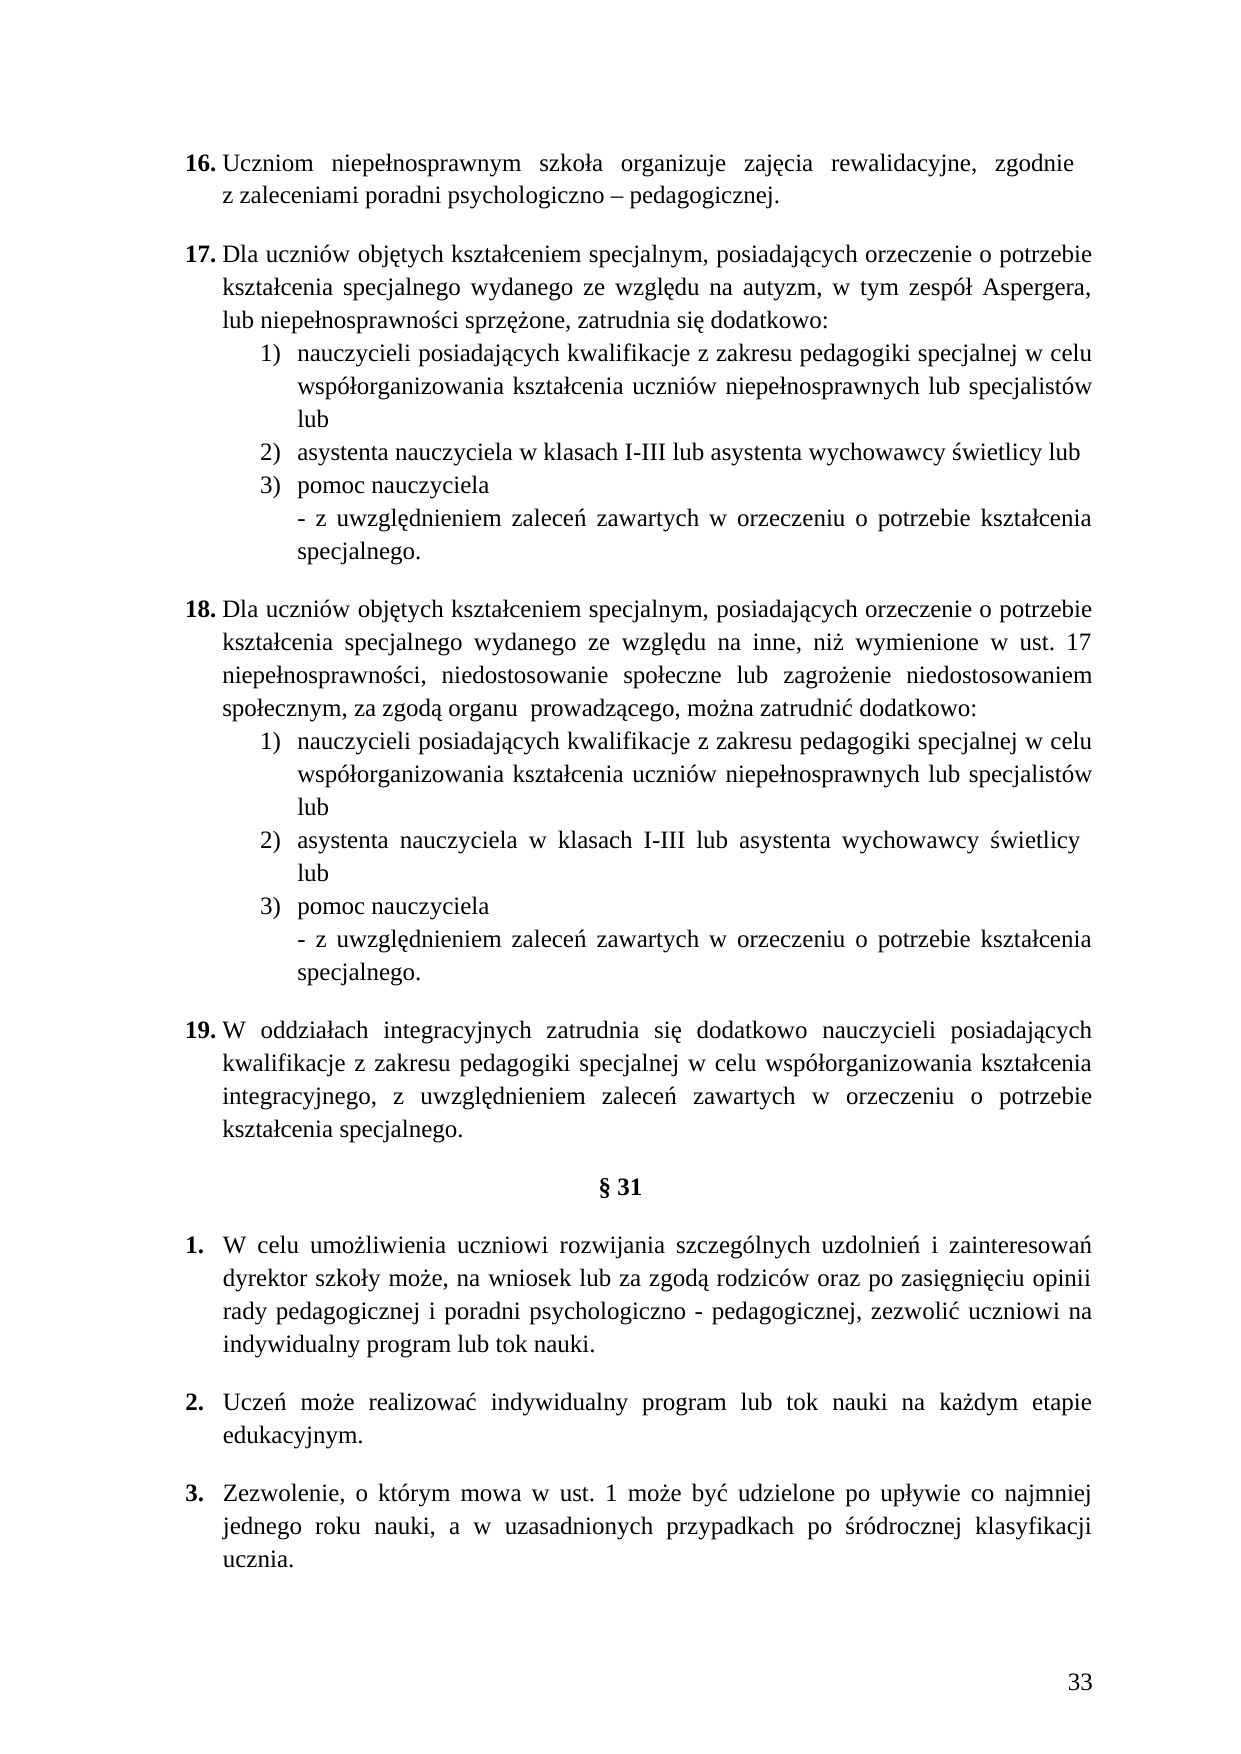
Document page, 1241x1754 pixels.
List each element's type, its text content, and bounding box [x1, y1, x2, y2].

list asystenta nauczyciela w klasach I-III lub asystenta wychowawcy świetlicy lub [260, 825, 1093, 887]
list nauczycieli posiadających kwalifikacje z zakresu pedagogiki specjalnej w celu współorganizowania kształcenia uczniów niepełnosprawnych lub specjalistów lub [260, 338, 1093, 432]
list pomoc nauczyciela [260, 470, 1093, 498]
list W oddziałach integracyjnych zatrudnia się dodatkowo nauczycieli posiadających kwalifikacje z zakresu pedagogiki specjalnej w celu współorganizowania kształcenia integracyjnego, z uwzględnieniem zaleceń zawartych w orzeczeniu o potrzebie kształcenia specjalnego. [185, 1015, 1093, 1143]
list Uczeń może realizować indywidualny program lub tok nauki na każdym etapie edukacyjnym. [185, 1387, 1093, 1449]
text § 31 [148, 1172, 1093, 1201]
list Dla uczniów objętych kształceniem specjalnym, posiadających orzeczenie o potrzebie kształcenia specjalnego wydanego ze względu na autyzm, w tym zespół Aspergera, lub niepełnosprawności sprzężone, zatrudnia się dodatkowo: [185, 239, 1093, 333]
list asystenta nauczyciela w klasach I-III lub asystenta wychowawcy świetlicy lub [260, 437, 1093, 466]
list Zezwolenie, o którym mowa w ust. 1 może być udzielone po upływie co najmniej jednego roku nauki, a w uzasadnionych przypadkach po śródrocznej klasyfikacji ucznia. [185, 1478, 1093, 1573]
list nauczycieli posiadających kwalifikacje z zakresu pedagogiki specjalnej w celu współorganizowania kształcenia uczniów niepełnosprawnych lub specjalistów lub [260, 726, 1093, 821]
list pomoc nauczyciela [260, 891, 1093, 920]
text - z uwzględnieniem zaleceń zawartych w orzeczeniu o potrzebie kształcenia specjalnego. [297, 924, 1093, 986]
list Uczniom niepełnosprawnym szkoła organizuje zajęcia rewalidacyjne, zgodnie z zaleceniami poradni psychologiczno – pedagogicznej. [185, 148, 1093, 209]
text - z uwzględnieniem zaleceń zawartych w orzeczeniu o potrzebie kształcenia specjalnego. [297, 503, 1093, 564]
list W celu umożliwienia uczniowi rozwijania szczególnych uzdolnień i zainteresowań dyrektor szkoły może, na wniosek lub za zgodą rodziców oraz po zasięgnięciu opinii rady pedagogicznej i poradni psychologiczno - pedagogicznej, zezwolić uczniowi na indywidualny program lub tok nauki. [185, 1230, 1093, 1358]
list Dla uczniów objętych kształceniem specjalnym, posiadających orzeczenie o potrzebie kształcenia specjalnego wydanego ze względu na inne, niż wymienione w ust. 17 niepełnosprawności, niedostosowanie społeczne lub zagrożenie niedostosowaniem społecznym, za zgodą organu prowadzącego, można zatrudnić dodatkowo: [185, 594, 1093, 722]
